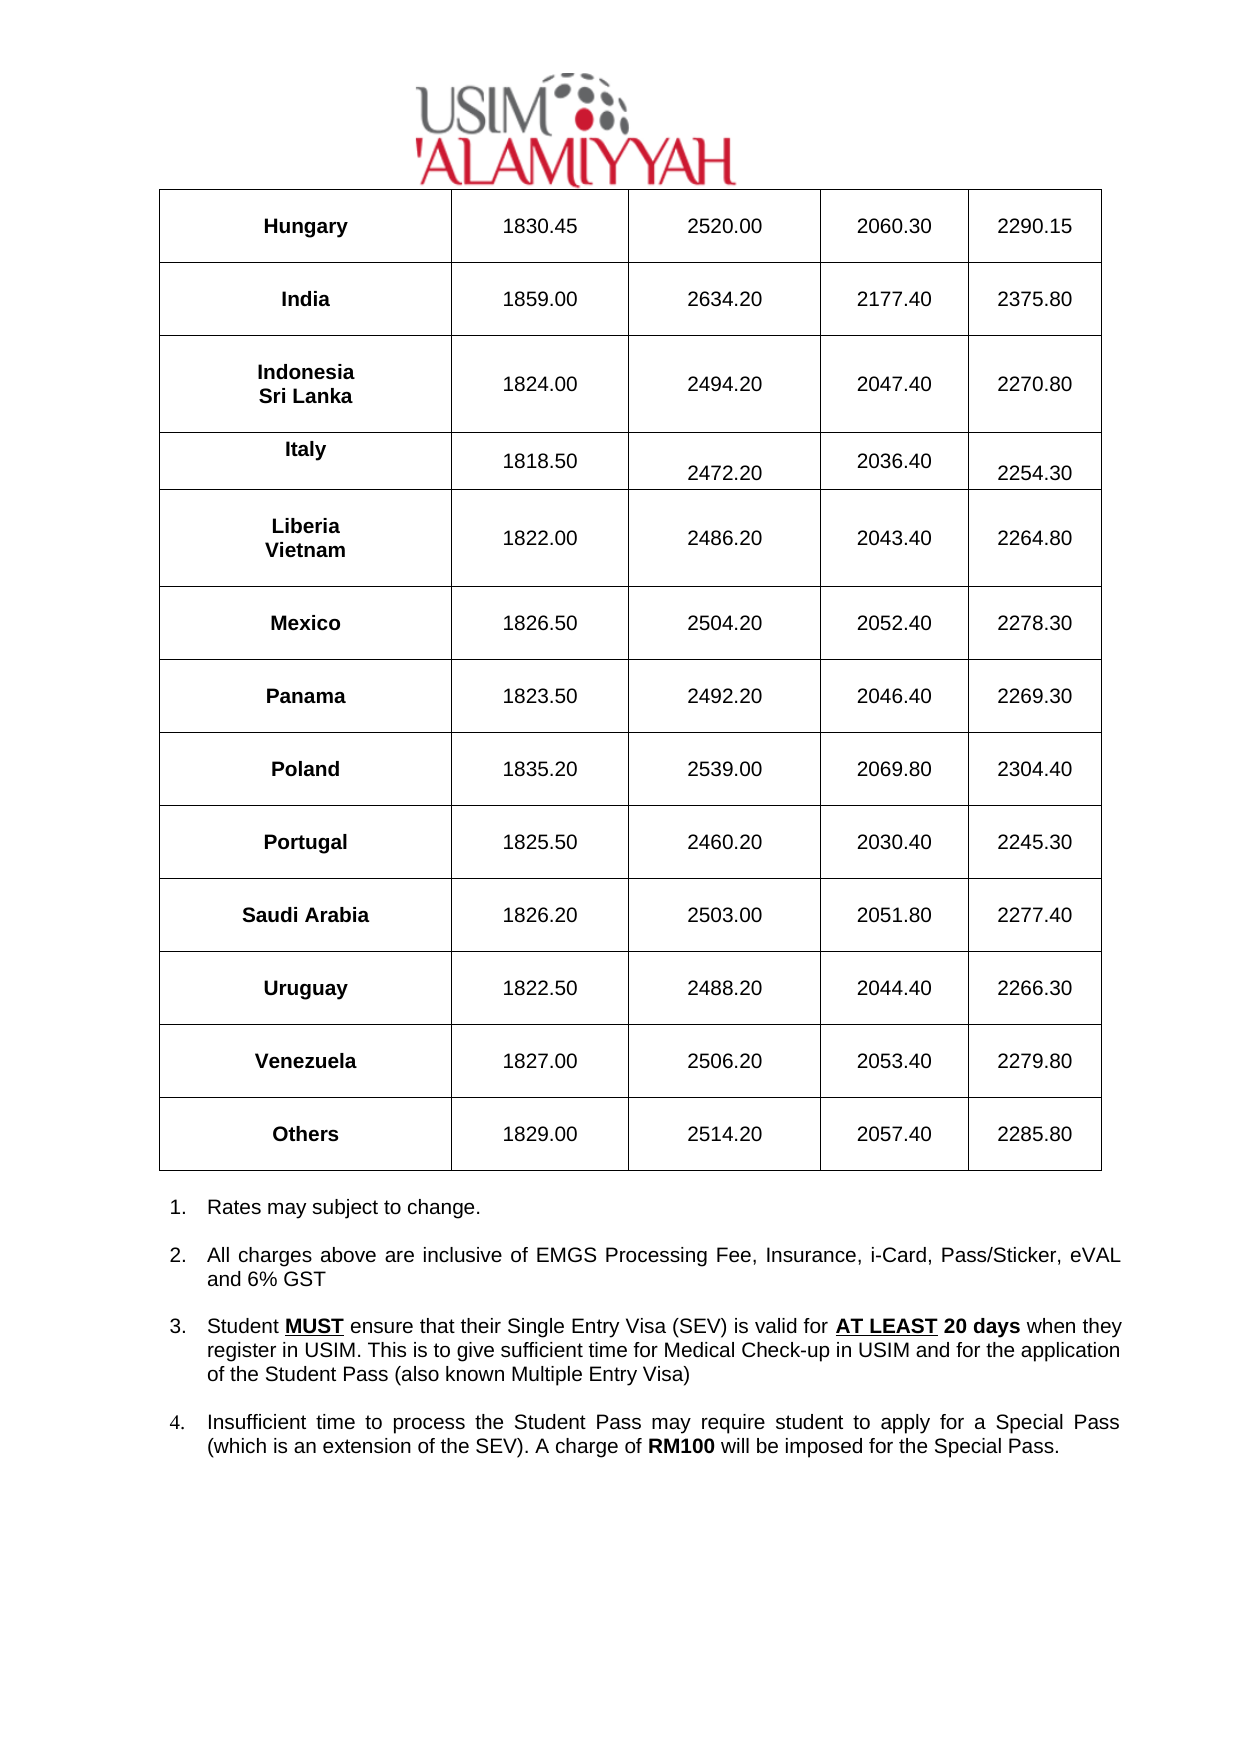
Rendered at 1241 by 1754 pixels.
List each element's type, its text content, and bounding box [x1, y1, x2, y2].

table_cell 2046.40 [821, 660, 968, 732]
table_cell Venezuela [160, 1025, 451, 1097]
list All charges above are inclusive of EMGS Processing Fee, Insurance, i-Card, Pass/Sticker, eVAL and 6% GST [169, 1242, 1122, 1290]
table_cell 2492.20 [629, 660, 820, 732]
table_cell Mexico [160, 587, 451, 659]
table_cell 1818.50 [452, 433, 628, 489]
table_cell Others [160, 1098, 451, 1169]
table_cell Italy [160, 433, 451, 489]
table_cell 1859.00 [452, 263, 628, 335]
table_cell 2060.30 [821, 190, 968, 262]
table_cell 2266.30 [969, 952, 1101, 1024]
picture [405, 73, 742, 189]
table_cell 2488.20 [629, 952, 820, 1024]
table_cell 2472.20 [629, 433, 820, 489]
table_cell 2264.80 [969, 490, 1101, 586]
table_cell 1826.20 [452, 879, 628, 951]
table_cell 2494.20 [629, 336, 820, 432]
table_cell 2245.30 [969, 806, 1101, 878]
table_cell 1824.00 [452, 336, 628, 432]
table_cell 2486.20 [629, 490, 820, 586]
table_cell 1825.50 [452, 806, 628, 878]
table_cell 2503.00 [629, 879, 820, 951]
table_cell 2057.40 [821, 1098, 968, 1169]
table_cell Liberia Vietnam [160, 490, 451, 586]
table_cell Uruguay [160, 952, 451, 1024]
list Student MUST ensure that their Single Entry Visa (SEV) is valid for AT LEAST 20 days when they register in USIM. This is to give sufficient time for Medical Check-up in USIM and for the application of the Student Pass (also known Multiple Entry Visa) [169, 1314, 1122, 1386]
table_cell Panama [160, 660, 451, 732]
table_cell 1827.00 [452, 1025, 628, 1097]
table_cell 1822.00 [452, 490, 628, 586]
table_cell 2634.20 [629, 263, 820, 335]
table_cell Portugal [160, 806, 451, 878]
table_cell 2254.30 [969, 433, 1101, 489]
table_cell 2269.30 [969, 660, 1101, 732]
table_cell 2036.40 [821, 433, 968, 489]
table_cell 2278.30 [969, 587, 1101, 659]
table_cell 2520.00 [629, 190, 820, 262]
table_cell Saudi Arabia [160, 879, 451, 951]
table_cell 2044.40 [821, 952, 968, 1024]
table_cell 2277.40 [969, 879, 1101, 951]
table_cell Indonesia Sri Lanka [160, 336, 451, 432]
table_cell Poland [160, 733, 451, 805]
table_cell 2270.80 [969, 336, 1101, 432]
table_cell 2053.40 [821, 1025, 968, 1097]
table_cell 2506.20 [629, 1025, 820, 1097]
table_cell Hungary [160, 190, 451, 262]
table_cell 1829.00 [452, 1098, 628, 1169]
table_cell India [160, 263, 451, 335]
table_cell 2514.20 [629, 1098, 820, 1169]
table_cell 2047.40 [821, 336, 968, 432]
table_cell 1830.45 [452, 190, 628, 262]
table_cell 2504.20 [629, 587, 820, 659]
table_cell 1826.50 [452, 587, 628, 659]
list Rates may subject to change. [169, 1194, 1122, 1218]
table_cell 1822.50 [452, 952, 628, 1024]
table_cell 2539.00 [629, 733, 820, 805]
table_cell 2051.80 [821, 879, 968, 951]
table_cell 2052.40 [821, 587, 968, 659]
table_cell 2290.15 [969, 190, 1101, 262]
table_cell 2069.80 [821, 733, 968, 805]
table_cell 2177.40 [821, 263, 968, 335]
table_cell 2304.40 [969, 733, 1101, 805]
table_cell 2375.80 [969, 263, 1101, 335]
table_cell 1835.20 [452, 733, 628, 805]
table_cell 2043.40 [821, 490, 968, 586]
table_cell 2279.80 [969, 1025, 1101, 1097]
table_cell 2285.80 [969, 1098, 1101, 1169]
list Insufficient time to process the Student Pass may require student to apply for a Special Pass (which is an extension of the SEV). A charge of RM100 will be imposed for the Special Pass. [169, 1410, 1122, 1458]
table_cell 2030.40 [821, 806, 968, 878]
table_cell 2460.20 [629, 806, 820, 878]
table_cell 1823.50 [452, 660, 628, 732]
